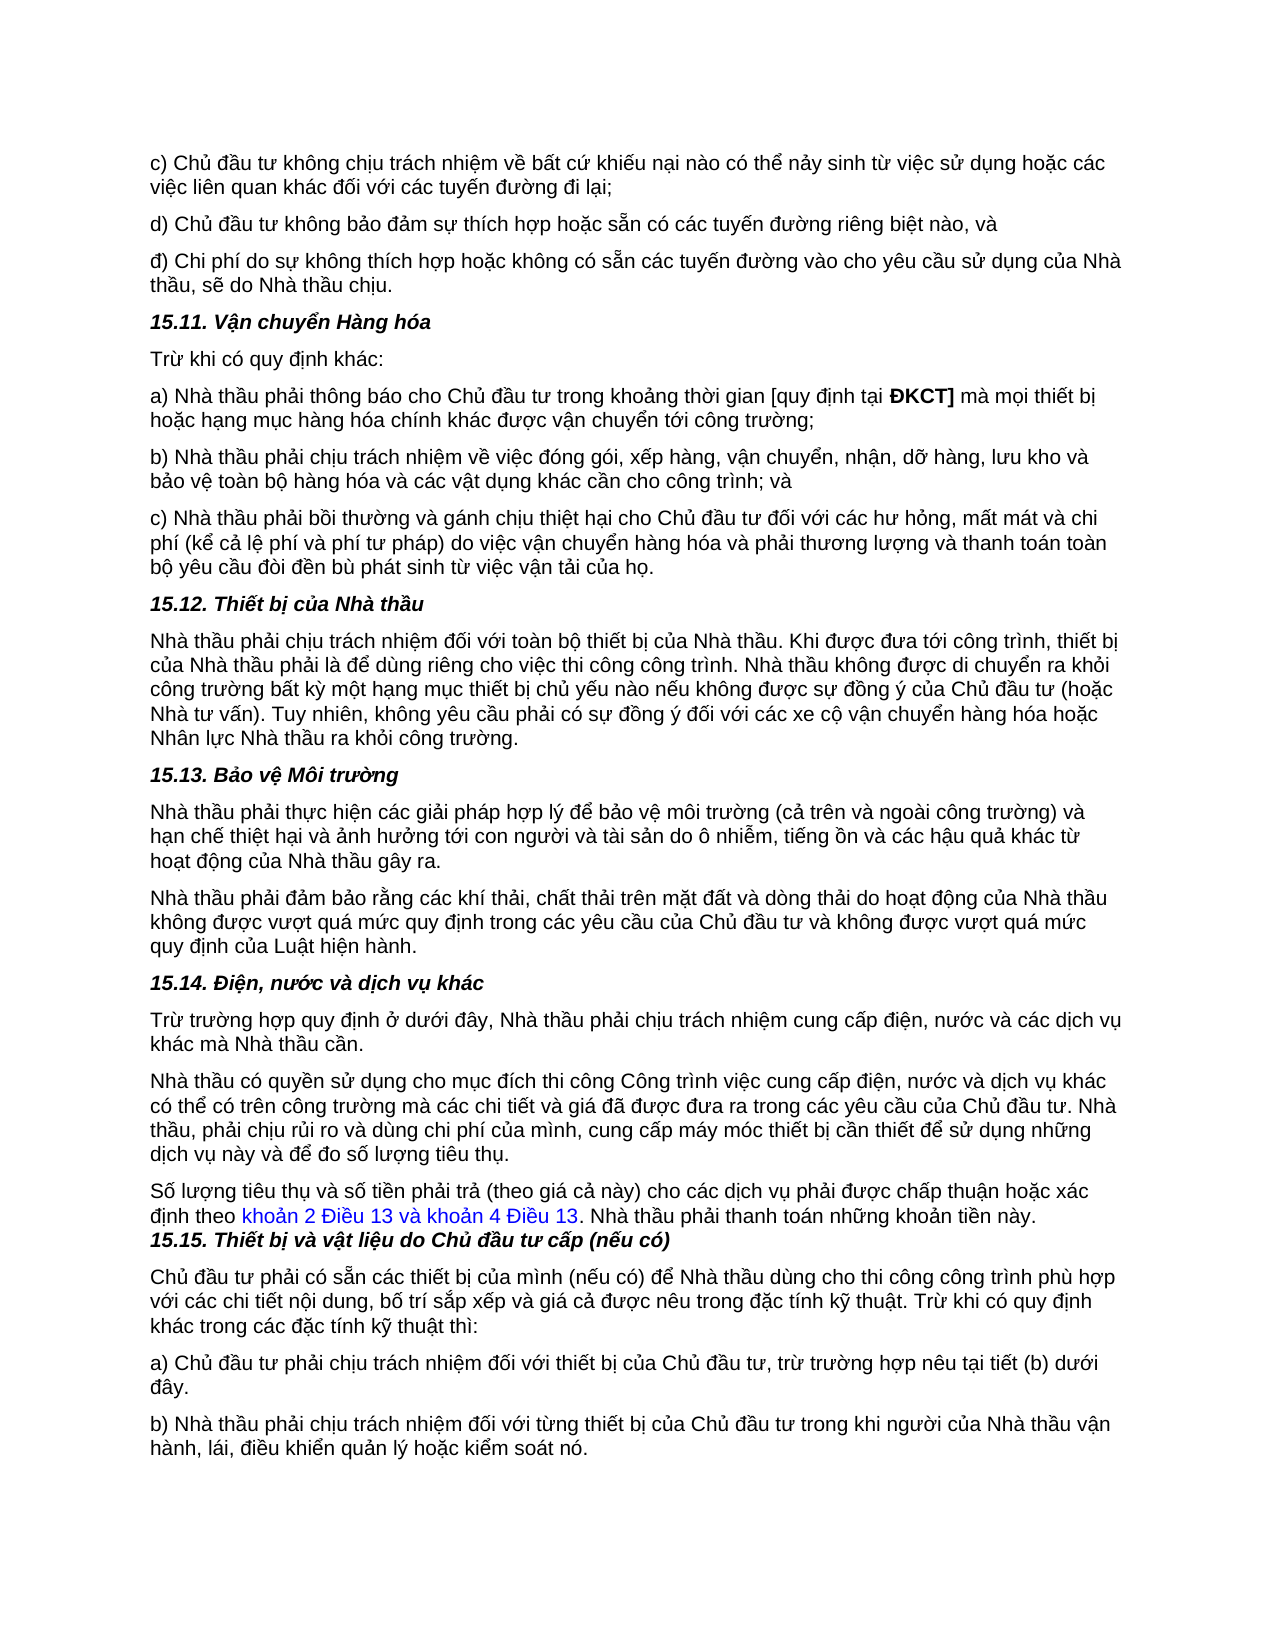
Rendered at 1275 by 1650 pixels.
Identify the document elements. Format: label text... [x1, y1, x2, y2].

text Nhà thầu phải thực hiện các giải pháp hợp lý để bảo vệ môi trường (cả trên và ngoài công trường) và hạn chế thiệt hại và ảnh hưởng tới con người và tài sản do ô nhiễm, tiếng ồn và các hậu quả khác từ hoạt động của Nhà thầu gây ra. [150, 799, 1125, 872]
text b) Nhà thầu phải chịu trách nhiệm về việc đóng gói, xếp hàng, vận chuyển, nhận, dỡ hàng, lưu kho và bảo vệ toàn bộ hàng hóa và các vật dụng khác cần cho công trình; và [150, 444, 1125, 493]
text 15.13. Bảo vệ Môi trường [150, 762, 1125, 787]
text c) Nhà thầu phải bồi thường và gánh chịu thiệt hại cho Chủ đầu tư đối với các hư hỏng, mất mát và chi phí (kể cả lệ phí và phí tư pháp) do việc vận chuyển hàng hóa và phải thương lượng và thanh toán toàn bộ yêu cầu đòi đền bù phát sinh từ việc vận tải của họ. [150, 506, 1125, 579]
text Trừ trường hợp quy định ở dưới đây, Nhà thầu phải chịu trách nhiệm cung cấp điện, nước và các dịch vụ khác mà Nhà thầu cần. [150, 1007, 1125, 1056]
text Số lượng tiêu thụ và số tiền phải trả (theo giá cả này) cho các dịch vụ phải được chấp thuận hoặc xác định theo khoản 2 Điều 13 và khoản 4 Điều 13. Nhà thầu phải thanh toán những khoản tiền này. [150, 1179, 1125, 1227]
text 15.14. Điện, nước và dịch vụ khác [150, 971, 1125, 995]
text c) Chủ đầu tư không chịu trách nhiệm về bất cứ khiếu nại nào có thể nảy sinh từ việc sử dụng hoặc các việc liên quan khác đối với các tuyến đường đi lại; [150, 150, 1125, 199]
text Chủ đầu tư phải có sẵn các thiết bị của mình (nếu có) để Nhà thầu dùng cho thi công công trình phù hợp với các chi tiết nội dung, bố trí sắp xếp và giá cả được nêu trong đặc tính kỹ thuật. Trừ khi có quy định khác trong các đặc tính kỹ thuật thì: [150, 1264, 1125, 1337]
text Nhà thầu phải đảm bảo rằng các khí thải, chất thải trên mặt đất và dòng thải do hoạt động của Nhà thầu không được vượt quá mức quy định trong các yêu cầu của Chủ đầu tư và không được vượt quá mức quy định của Luật hiện hành. [150, 885, 1125, 958]
text đ) Chi phí do sự không thích hợp hoặc không có sẵn các tuyến đường vào cho yêu cầu sử dụng của Nhà thầu, sẽ do Nhà thầu chịu. [150, 248, 1125, 297]
text 15.11. Vận chuyển Hàng hóa [150, 309, 1125, 334]
text Trừ khi có quy định khác: [150, 346, 1125, 371]
text Nhà thầu phải chịu trách nhiệm đối với toàn bộ thiết bị của Nhà thầu. Khi được đưa tới công trình, thiết bị của Nhà thầu phải là để dùng riêng cho việc thi công công trình. Nhà thầu không được di chuyển ra khỏi công trường bất kỳ một hạng mục thiết bị chủ yếu nào nếu không được sự đồng ý của Chủ đầu tư (hoặc Nhà tư vấn). Tuy nhiên, không yêu cầu phải có sự đồng ý đối với các xe cộ vận chuyển hàng hóa hoặc Nhân lực Nhà thầu ra khỏi công trường. [150, 628, 1125, 750]
text Nhà thầu có quyền sử dụng cho mục đích thi công Công trình việc cung cấp điện, nước và dịch vụ khác có thể có trên công trường mà các chi tiết và giá đã được đưa ra trong các yêu cầu của Chủ đầu tư. Nhà thầu, phải chịu rủi ro và dùng chi phí của mình, cung cấp máy móc thiết bị cần thiết để sử dụng những dịch vụ này và để đo số lượng tiêu thụ. [150, 1069, 1125, 1166]
text d) Chủ đầu tư không bảo đảm sự thích hợp hoặc sẵn có các tuyến đường riêng biệt nào, và [150, 211, 1125, 236]
text a) Chủ đầu tư phải chịu trách nhiệm đối với thiết bị của Chủ đầu tư, trừ trường hợp nêu tại tiết (b) dưới đây. [150, 1350, 1125, 1399]
text b) Nhà thầu phải chịu trách nhiệm đối với từng thiết bị của Chủ đầu tư trong khi người của Nhà thầu vận hành, lái, điều khiển quản lý hoặc kiểm soát nó. [150, 1411, 1125, 1460]
text 15.15. Thiết bị và vật liệu do Chủ đầu tư cấp (nếu có) [150, 1227, 1125, 1252]
text 15.12. Thiết bị của Nhà thầu [150, 591, 1125, 616]
text a) Nhà thầu phải thông báo cho Chủ đầu tư trong khoảng thời gian [quy định tại ĐKCT] mà mọi thiết bị hoặc hạng mục hàng hóa chính khác được vận chuyển tới công trường; [150, 383, 1125, 432]
